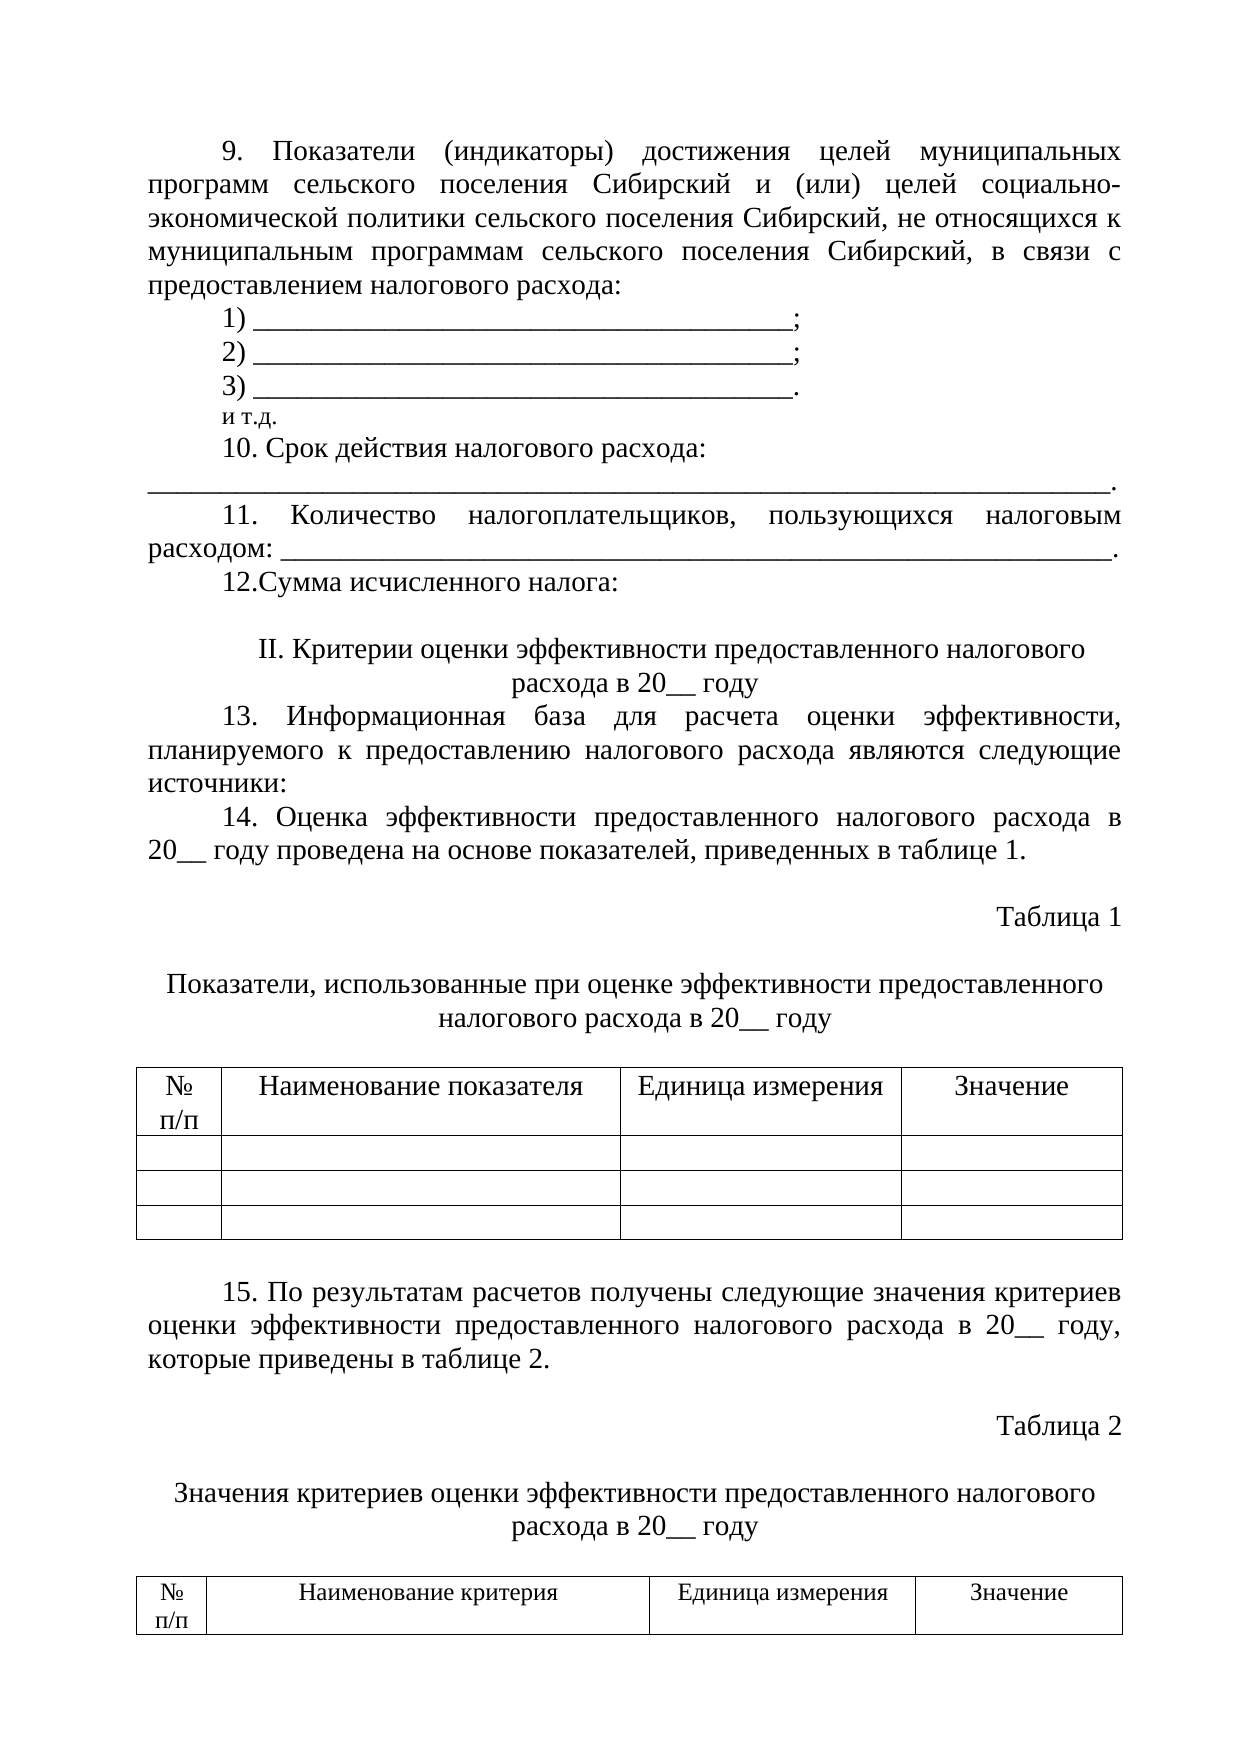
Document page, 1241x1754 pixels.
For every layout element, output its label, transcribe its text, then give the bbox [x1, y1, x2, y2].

table_cell [621, 1171, 901, 1204]
text 2) _____________________________________; [148, 334, 1122, 368]
table_header Значение [902, 1068, 1122, 1135]
table_cell [137, 1136, 221, 1170]
table_cell [222, 1171, 620, 1204]
table_cell [222, 1136, 620, 1170]
text 13. Информационная база для расчета оценки эффективности, планируемого к предоставлению налогового расхода являются следующие источники: [148, 698, 1122, 799]
text 1) _____________________________________; [148, 301, 1122, 334]
table_cell [137, 1171, 221, 1204]
table_cell [222, 1206, 620, 1239]
text 10. Срок действия налогового расхода: [148, 430, 1122, 463]
table_cell [902, 1206, 1122, 1239]
text 3) _____________________________________. [148, 368, 1122, 401]
text __________________________________________________________________. [148, 463, 1122, 497]
text 14. Оценка эффективности предоставленного налогового расхода в 20__ году проведена на основе показателей, приведенных в таблице 1. [148, 799, 1122, 866]
text Значения критериев оценки эффективности предоставленного налогового расхода в 20__ году [148, 1475, 1122, 1542]
text 15. По результатам расчетов получены следующие значения критериев оценки эффективности предоставленного налогового расхода в 20__ году, которые приведены в таблице 2. [148, 1274, 1122, 1374]
table_header Наименование показателя [222, 1068, 620, 1135]
table_header Наименование критерия [207, 1577, 649, 1634]
table_cell [902, 1136, 1122, 1170]
table_cell [902, 1171, 1122, 1204]
table_cell [621, 1206, 901, 1239]
table_cell [137, 1206, 221, 1239]
text II. Критерии оценки эффективности предоставленного налогового расхода в 20__ году [148, 631, 1122, 698]
table_header Единица измерения [650, 1577, 915, 1634]
table_cell [621, 1136, 901, 1170]
table_header Значение [916, 1577, 1122, 1634]
text Таблица 1 [148, 899, 1122, 933]
text 11. Количество налогоплательщиков, пользующихся налоговым расходом: _________________________________________________________. [148, 497, 1122, 564]
text 9. Показатели (индикаторы) достижения целей муниципальных программ сельского поселения Сибирский и (или) целей социально-экономической политики сельского поселения Сибирский, не относящихся к муниципальным программам сельского поселения Сибирский, в связи с предоставлением налогового расхода: [148, 133, 1122, 301]
text 12.Сумма исчисленного налога: [148, 564, 1122, 598]
text и т.д. [148, 401, 1122, 430]
text Показатели, использованные при оценке эффективности предоставленного налогового расхода в 20__ году [148, 967, 1122, 1034]
text Таблица 2 [148, 1408, 1122, 1441]
table_header № п/п [137, 1068, 221, 1135]
table_header № п/п [137, 1577, 206, 1634]
table_header Единица измерения [621, 1068, 901, 1135]
